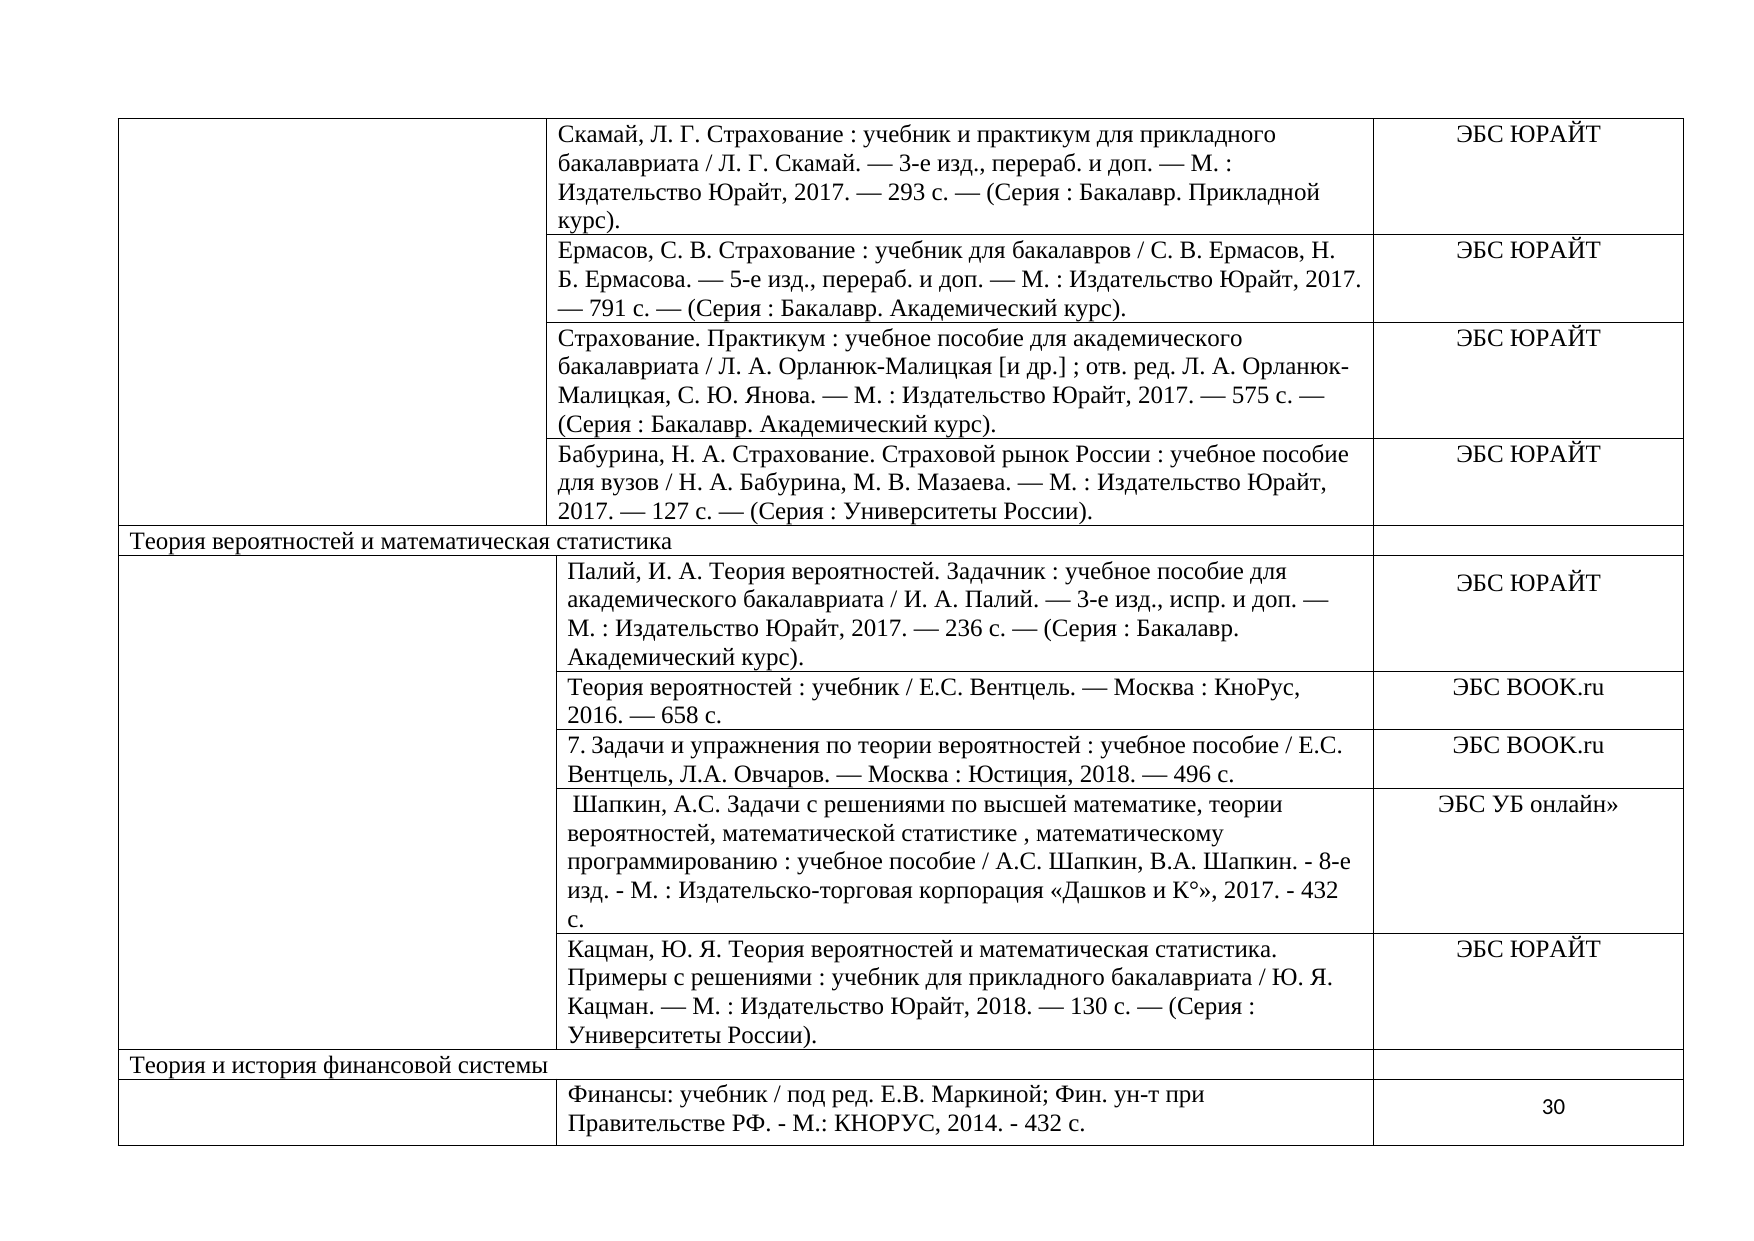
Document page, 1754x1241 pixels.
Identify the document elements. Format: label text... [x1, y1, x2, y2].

table_cell Скамай, Л. Г. Страхование : учебник и практикум для прикладного бакалавриата / Л. Г. Скамай. — 3-е изд., перераб. и доп. — М. : Издательство Юрайт, 2017. — 293 с. — (Серия : Бакалавр. Прикладной курс). [547, 119, 1373, 234]
table_cell ЭБС ЮРАЙТ [1374, 556, 1683, 671]
table_cell Кацман, Ю. Я. Теория вероятностей и математическая статистика. Примеры с решениями : учебник для прикладного бакалавриата / Ю. Я. Кацман. — М. : Издательство Юрайт, 2018. — 130 с. — (Серия : Университеты России). [557, 934, 1373, 1049]
table_cell [1374, 526, 1683, 555]
table_cell ЭБС ЮРАЙТ [1374, 323, 1683, 438]
table_cell [1374, 1050, 1683, 1078]
table_cell ЭБС ЮРАЙТ [1374, 439, 1683, 525]
table_cell [119, 1080, 556, 1145]
table_cell ЭБС BOOK.ru [1374, 730, 1683, 788]
table_cell Теория вероятностей : учебник / Е.С. Вентцель. — Москва : КноРус, 2016. — 658 с. [557, 672, 1373, 729]
table_cell Бабурина, Н. А. Страхование. Страховой рынок России : учебное пособие для вузов / Н. А. Бабурина, М. В. Мазаева. — М. : Издательство Юрайт, 2017. — 127 с. — (Серия : Университеты России). [547, 439, 1373, 525]
table_cell [119, 119, 546, 525]
table_cell ЭБС ЮРАЙТ [1374, 934, 1683, 1049]
table_cell Ермасов, С. В. Страхование : учебник для бакалавров / С. В. Ермасов, Н. Б. Ермасова. — 5-е изд., перераб. и доп. — М. : Издательство Юрайт, 2017. — 791 с. — (Серия : Бакалавр. Академический курс). [547, 235, 1373, 322]
table_cell 7. Задачи и упражнения по теории вероятностей : учебное пособие / Е.С. Вентцель, Л.А. Овчаров. — Москва : Юстиция, 2018. — 496 с. [557, 730, 1373, 788]
table_cell ЭБС УБ онлайн» [1374, 789, 1683, 933]
table_cell ЭБС ЮРАЙТ [1374, 119, 1683, 234]
table_cell [119, 556, 556, 1049]
table_cell ЭБС ЮРАЙТ [1374, 235, 1683, 322]
table_cell Шапкин, А.С. Задачи с решениями по высшей математике, теории вероятностей, математической статистике , математическому программированию : учебное пособие / А.С. Шапкин, В.А. Шапкин. - 8-е изд. - М. : Издательско-торговая корпорация «Дашков и К°», 2017. - 432 с. [557, 789, 1373, 933]
table_cell ЭБС BOOK.ru [1374, 672, 1683, 729]
table_cell 30 [1374, 1080, 1683, 1145]
table_cell Теория вероятностей и математическая статистика [119, 526, 1373, 555]
table_cell Теория и история финансовой системы [119, 1050, 1373, 1078]
table_cell Финансы: учебник / под ред. Е.В. Маркиной; Фин. ун-т при Правительстве РФ. - М.: КНОРУС, 2014. - 432 с. [557, 1080, 1373, 1145]
table_cell Страхование. Практикум : учебное пособие для академического бакалавриата / Л. А. Орланюк-Малицкая [и др.] ; отв. ред. Л. А. Орланюк-Малицкая, С. Ю. Янова. — М. : Издательство Юрайт, 2017. — 575 с. — (Серия : Бакалавр. Академический курс). [547, 323, 1373, 438]
table_cell Палий, И. А. Теория вероятностей. Задачник : учебное пособие для академического бакалавриата / И. А. Палий. — 3-е изд., испр. и доп. — М. : Издательство Юрайт, 2017. — 236 с. — (Серия : Бакалавр. Академический курс). [557, 556, 1373, 671]
